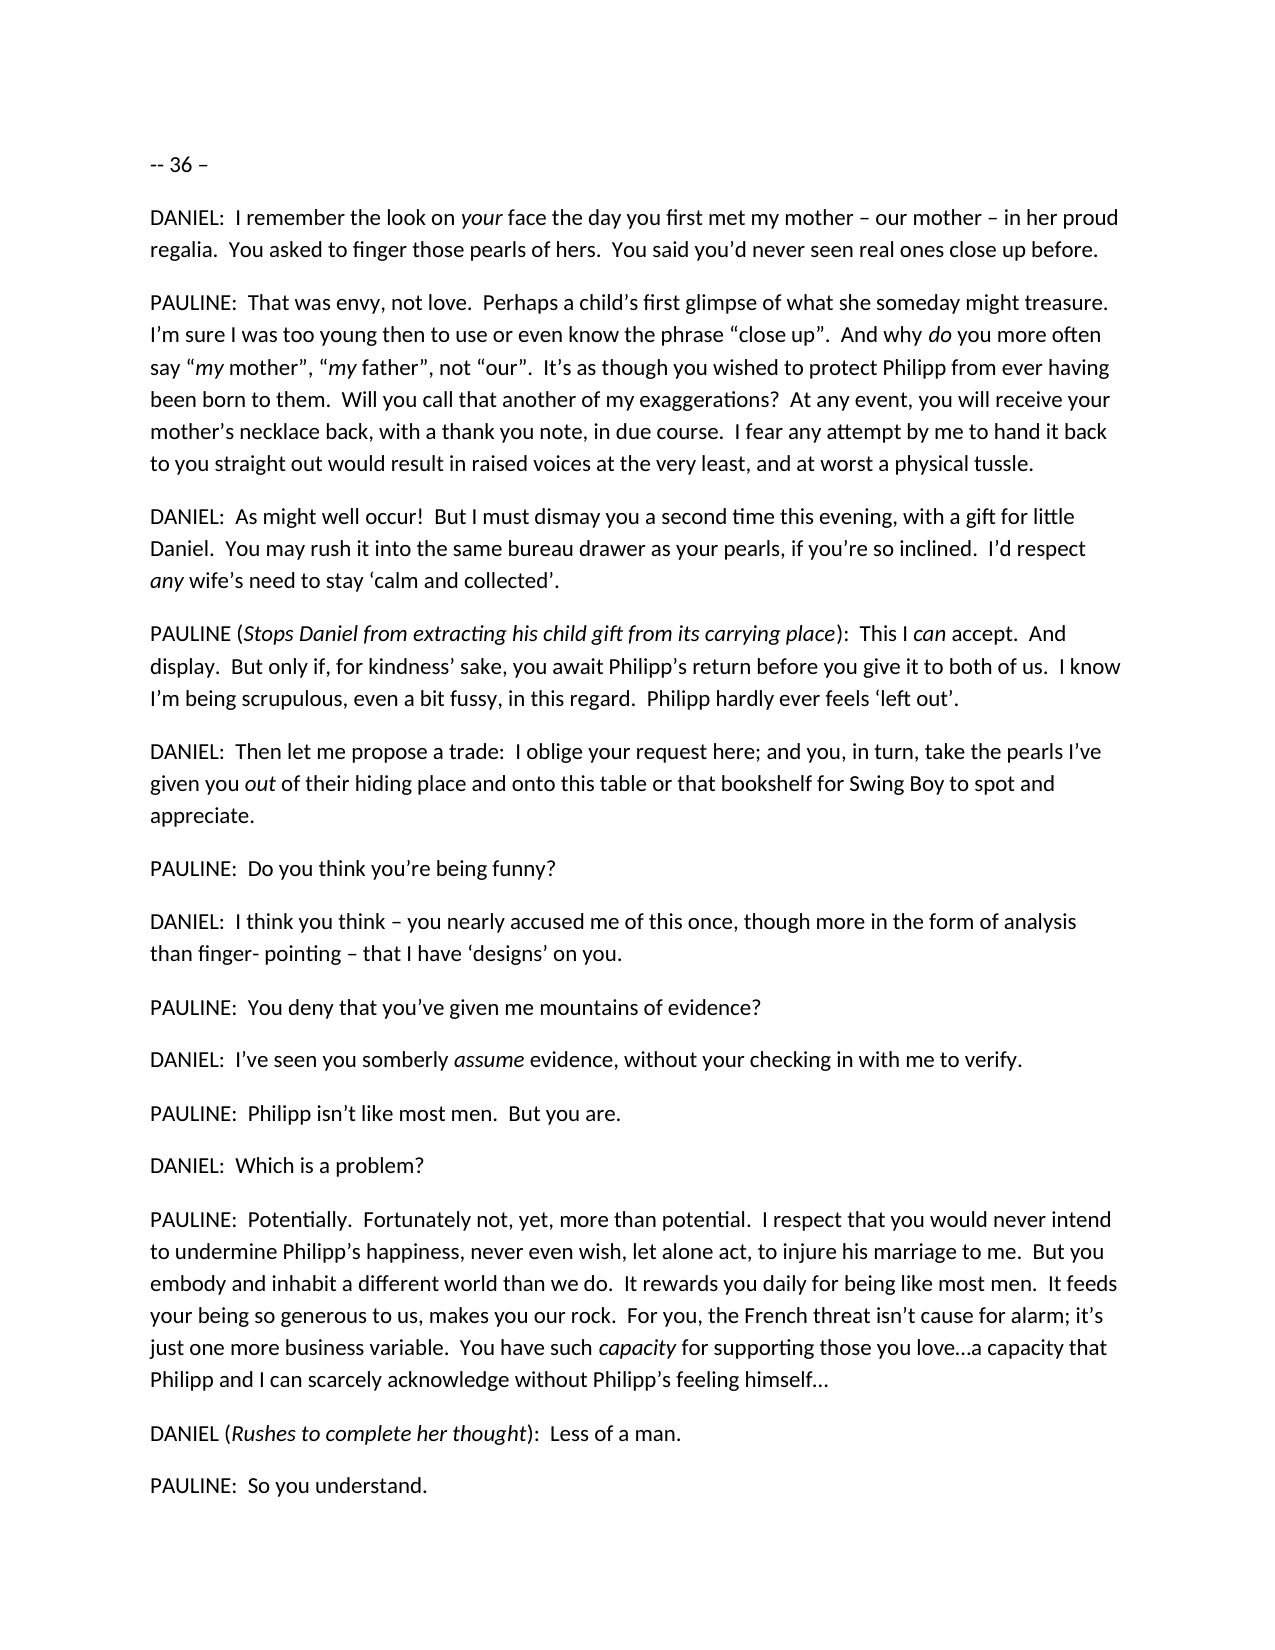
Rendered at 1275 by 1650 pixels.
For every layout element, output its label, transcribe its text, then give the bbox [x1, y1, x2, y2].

text PAULINE: So you understand. [150, 1472, 1125, 1500]
text PAULINE (Stops Daniel from extracting his child gift from its carrying place): This I can accept. And display. But only if, for kindness’ sake, you await Philipp’s return before you give it to both of us. I know I’m being scrupulous, even a bit fussy, in this regard. Philipp hardly ever feels ‘left out’. [150, 619, 1125, 712]
text -- 36 – [150, 150, 1125, 178]
text DANIEL (Rushes to complete her thought): Less of a man. [150, 1419, 1125, 1447]
text DANIEL: I think you think – you nearly accused me of this once, though more in the form of analysis than finger- pointing – that I have ‘designs’ on you. [150, 907, 1125, 968]
text PAULINE: Potentially. Fortunately not, yet, more than potential. I respect that you would never intend to undermine Philipp’s happiness, never even wish, let alone act, to injure his marriage to me. But you embody and inhabit a different world than we do. It rewards you daily for being like most men. It feeds your being so generous to us, makes you our rock. For you, the French threat isn’t cause for alarm; it’s just one more business variable. You have such capacity for supporting those you love…a capacity that Philipp and I can scarcely acknowledge without Philipp’s feeling himself… [150, 1205, 1125, 1394]
text PAULINE: You deny that you’ve given me mountains of evidence? [150, 993, 1125, 1021]
text DANIEL: I’ve seen you somberly assume evidence, without your checking in with me to verify. [150, 1046, 1125, 1074]
text PAULINE: That was envy, not love. Perhaps a child’s first glimpse of what she someday might treasure. I’m sure I was too young then to use or even know the phrase “close up”. And why do you more often say “my mother”, “my father”, not “our”. It’s as though you wished to protect Philipp from ever having been born to them. Will you call that another of my exaggerations? At any event, you will receive your mother’s necklace back, with a thank you note, in due course. I fear any attempt by me to hand it back to you straight out would result in raised voices at the very least, and at worst a physical tussle. [150, 288, 1125, 477]
text DANIEL: Then let me propose a trade: I oblige your request here; and you, in turn, take the pearls I’ve given you out of their hiding place and onto this table or that bookshelf for Swing Boy to spot and appreciate. [150, 737, 1125, 829]
text DANIEL: As might well occur! But I must dismay you a second time this evening, with a gift for little Daniel. You may rush it into the same bureau drawer as your pearls, if you’re so inclined. I’d respect any wife’s need to stay ‘calm and collected’. [150, 502, 1125, 594]
text DANIEL: I remember the look on your face the day you first met my mother – our mother – in her proud regalia. You asked to finger those pearls of hers. You said you’d never seen real ones close up before. [150, 203, 1125, 263]
text DANIEL: Which is a problem? [150, 1152, 1125, 1180]
text PAULINE: Philipp isn’t like most men. But you are. [150, 1099, 1125, 1127]
text PAULINE: Do you think you’re being funny? [150, 854, 1125, 882]
